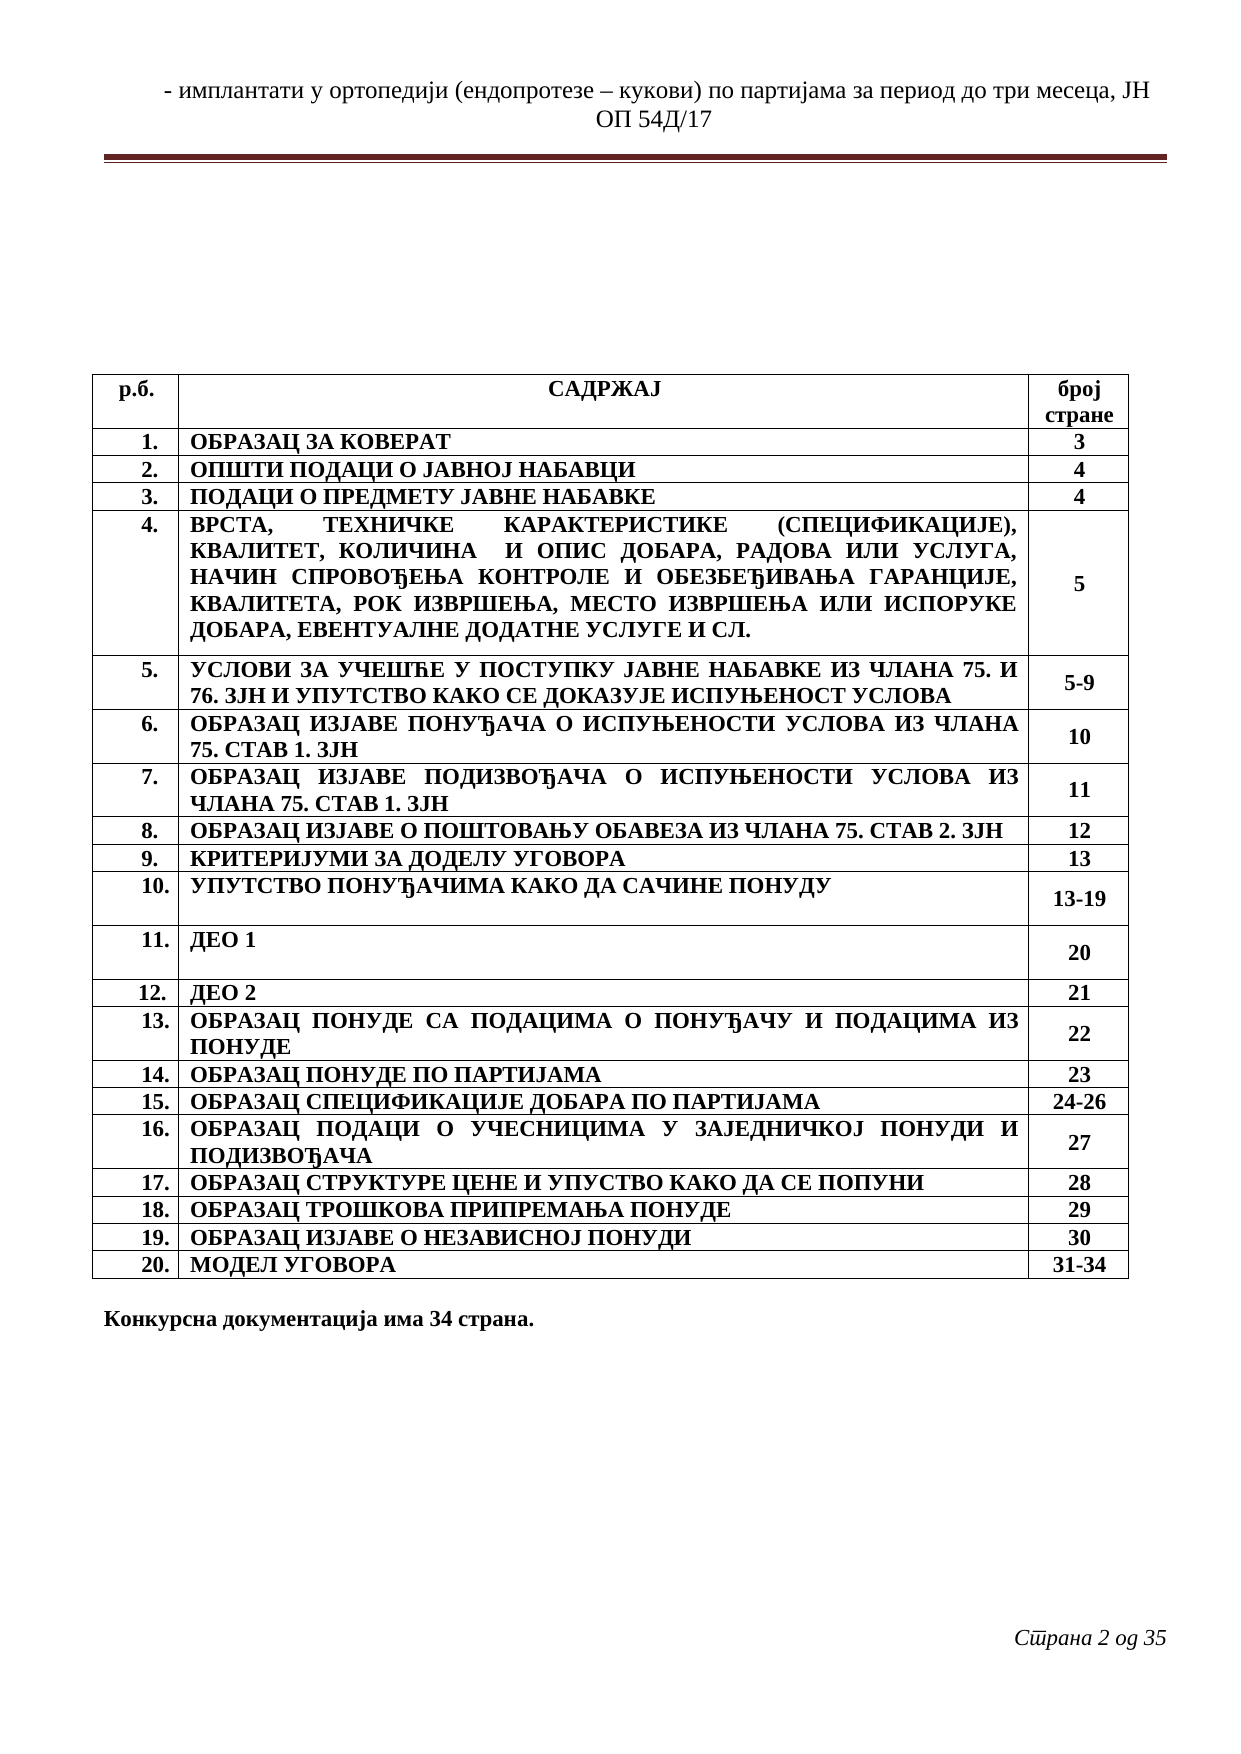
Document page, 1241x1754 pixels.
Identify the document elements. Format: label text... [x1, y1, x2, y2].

table_cell ОБРАЗАЦ ИЗЈАВЕ ПОНУЂАЧА О ИСПУЊЕНОСТИ УСЛОВА ИЗ ЧЛАНА 75. СТАВ 1. ЗЈН [179, 710, 1028, 762]
table_cell 10 [1029, 710, 1128, 762]
table_cell 17. [93, 1169, 178, 1196]
table_cell ВРСТА, ТЕХНИЧКЕ КАРАКТЕРИСТИКЕ (СПЕЦИФИКАЦИЈЕ), КВАЛИТЕТ, КОЛИЧИНА И ОПИС ДОБАРА, РАДОВА ИЛИ УСЛУГА, НАЧИН СПРОВОЂЕЊА КОНТРОЛЕ И ОБЕЗБЕЂИВАЊА ГАРАНЦИЈЕ, КВАЛИТЕТА, РОК ИЗВРШЕЊА, МЕСТО ИЗВРШЕЊА ИЛИ ИСПОРУКЕ ДОБАРА, ЕВЕНТУАЛНЕ ДОДАТНЕ УСЛУГЕ И СЛ. [179, 511, 1028, 655]
table_cell 19. [93, 1224, 178, 1250]
table_header р.б. [93, 375, 178, 427]
table_cell 27 [1029, 1115, 1128, 1168]
table_cell 13. [93, 1007, 178, 1059]
table_cell ОБРАЗАЦ ИЗЈАВЕ О НЕЗАВИСНОЈ ПОНУДИ [179, 1224, 1028, 1250]
table_cell 3 [1029, 429, 1128, 455]
table_cell ОБРАЗАЦ ИЗЈАВЕ ПОДИЗВОЂАЧА О ИСПУЊЕНОСТИ УСЛОВА ИЗ ЧЛАНА 75. СТАВ 1. ЗЈН [179, 764, 1028, 816]
table_cell 5 [1029, 511, 1128, 655]
table_cell [93, 764, 178, 816]
table_cell [93, 817, 178, 843]
table_cell МОДЕЛ УГОВОРА [179, 1251, 1028, 1278]
table_cell УПУТСТВО ПОНУЂАЧИМА КАКО ДА САЧИНЕ ПОНУДУ [179, 872, 1028, 925]
table_cell ДЕО 1 [179, 926, 1028, 978]
table_header САДРЖАЈ [179, 375, 1028, 427]
table_cell [93, 456, 178, 482]
table_cell ОБРАЗАЦ ЗА КОВЕРАТ [179, 429, 1028, 455]
table_cell 24-26 [1029, 1088, 1128, 1114]
table_cell [93, 483, 178, 509]
text Конкурсна документација има 34 странa. [103, 1305, 1167, 1331]
table_cell ОБРАЗАЦ ТРОШКОВА ПРИПРЕМАЊА ПОНУДЕ [179, 1197, 1028, 1223]
table_cell 28 [1029, 1169, 1128, 1196]
table_cell 18. [93, 1197, 178, 1223]
table_cell [93, 845, 178, 871]
table_cell 29 [1029, 1197, 1128, 1223]
table_cell [93, 872, 178, 925]
table_cell 12. [93, 980, 178, 1006]
table_cell ПОДАЦИ О ПРЕДМЕТУ ЈАВНЕ НАБАВКЕ [179, 483, 1028, 509]
table_cell 31-34 [1029, 1251, 1128, 1278]
table_cell 14. [93, 1061, 178, 1087]
table_cell 12 [1029, 817, 1128, 843]
table_cell 15. [93, 1088, 178, 1114]
table_cell [93, 656, 178, 709]
table_cell [93, 710, 178, 762]
table_cell [93, 926, 178, 978]
table_cell КРИТЕРИЈУМИ ЗА ДОДЕЛУ УГОВОРА [179, 845, 1028, 871]
table_cell ОБРАЗАЦ ИЗЈАВЕ О ПОШТОВАЊУ ОБАВЕЗА ИЗ ЧЛАНА 75. СТАВ 2. ЗЈН [179, 817, 1028, 843]
table_cell ОБРАЗАЦ ПОНУДЕ ПО ПАРТИЈАМА [179, 1061, 1028, 1087]
table_cell 5-9 [1029, 656, 1128, 709]
table_cell ОБРАЗАЦ СПЕЦИФИКАЦИЈЕ ДОБАРА ПО ПАРТИЈАМА [179, 1088, 1028, 1114]
table_cell 23 [1029, 1061, 1128, 1087]
table_cell [93, 511, 178, 655]
table_cell ДЕО 2 [179, 980, 1028, 1006]
table_cell ОПШТИ ПОДАЦИ О ЈАВНОЈ НАБАВЦИ [179, 456, 1028, 482]
table_cell 22 [1029, 1007, 1128, 1059]
table_cell 20 [1029, 926, 1128, 978]
table_cell 13 [1029, 845, 1128, 871]
table_cell ОБРАЗАЦ ПОНУДЕ СА ПОДАЦИМА О ПОНУЂАЧУ И ПОДАЦИМА ИЗ ПОНУДЕ [179, 1007, 1028, 1059]
table_cell 30 [1029, 1224, 1128, 1250]
table_header број стране [1029, 375, 1128, 427]
table_cell ОБРАЗАЦ СТРУКТУРЕ ЦЕНЕ И УПУСТВО КАКО ДА СЕ ПОПУНИ [179, 1169, 1028, 1196]
table_cell УСЛОВИ ЗА УЧЕШЋЕ У ПОСТУПКУ ЈАВНЕ НАБАВКЕ ИЗ ЧЛАНА 75. И 76. ЗЈН И УПУТСТВО КАКО СЕ ДОКАЗУЈЕ ИСПУЊЕНОСТ УСЛОВА [179, 656, 1028, 709]
table_cell 20. [93, 1251, 178, 1278]
table_cell 4 [1029, 456, 1128, 482]
table_cell 16. [93, 1115, 178, 1168]
table_cell ОБРАЗАЦ ПОДАЦИ О УЧЕСНИЦИМА У ЗАЈЕДНИЧКОЈ ПОНУДИ И ПОДИЗВОЂАЧА [179, 1115, 1028, 1168]
table_cell 13-19 [1029, 872, 1128, 925]
table_cell [93, 429, 178, 455]
table_cell 11 [1029, 764, 1128, 816]
table_cell 4 [1029, 483, 1128, 509]
table_cell 21 [1029, 980, 1128, 1006]
